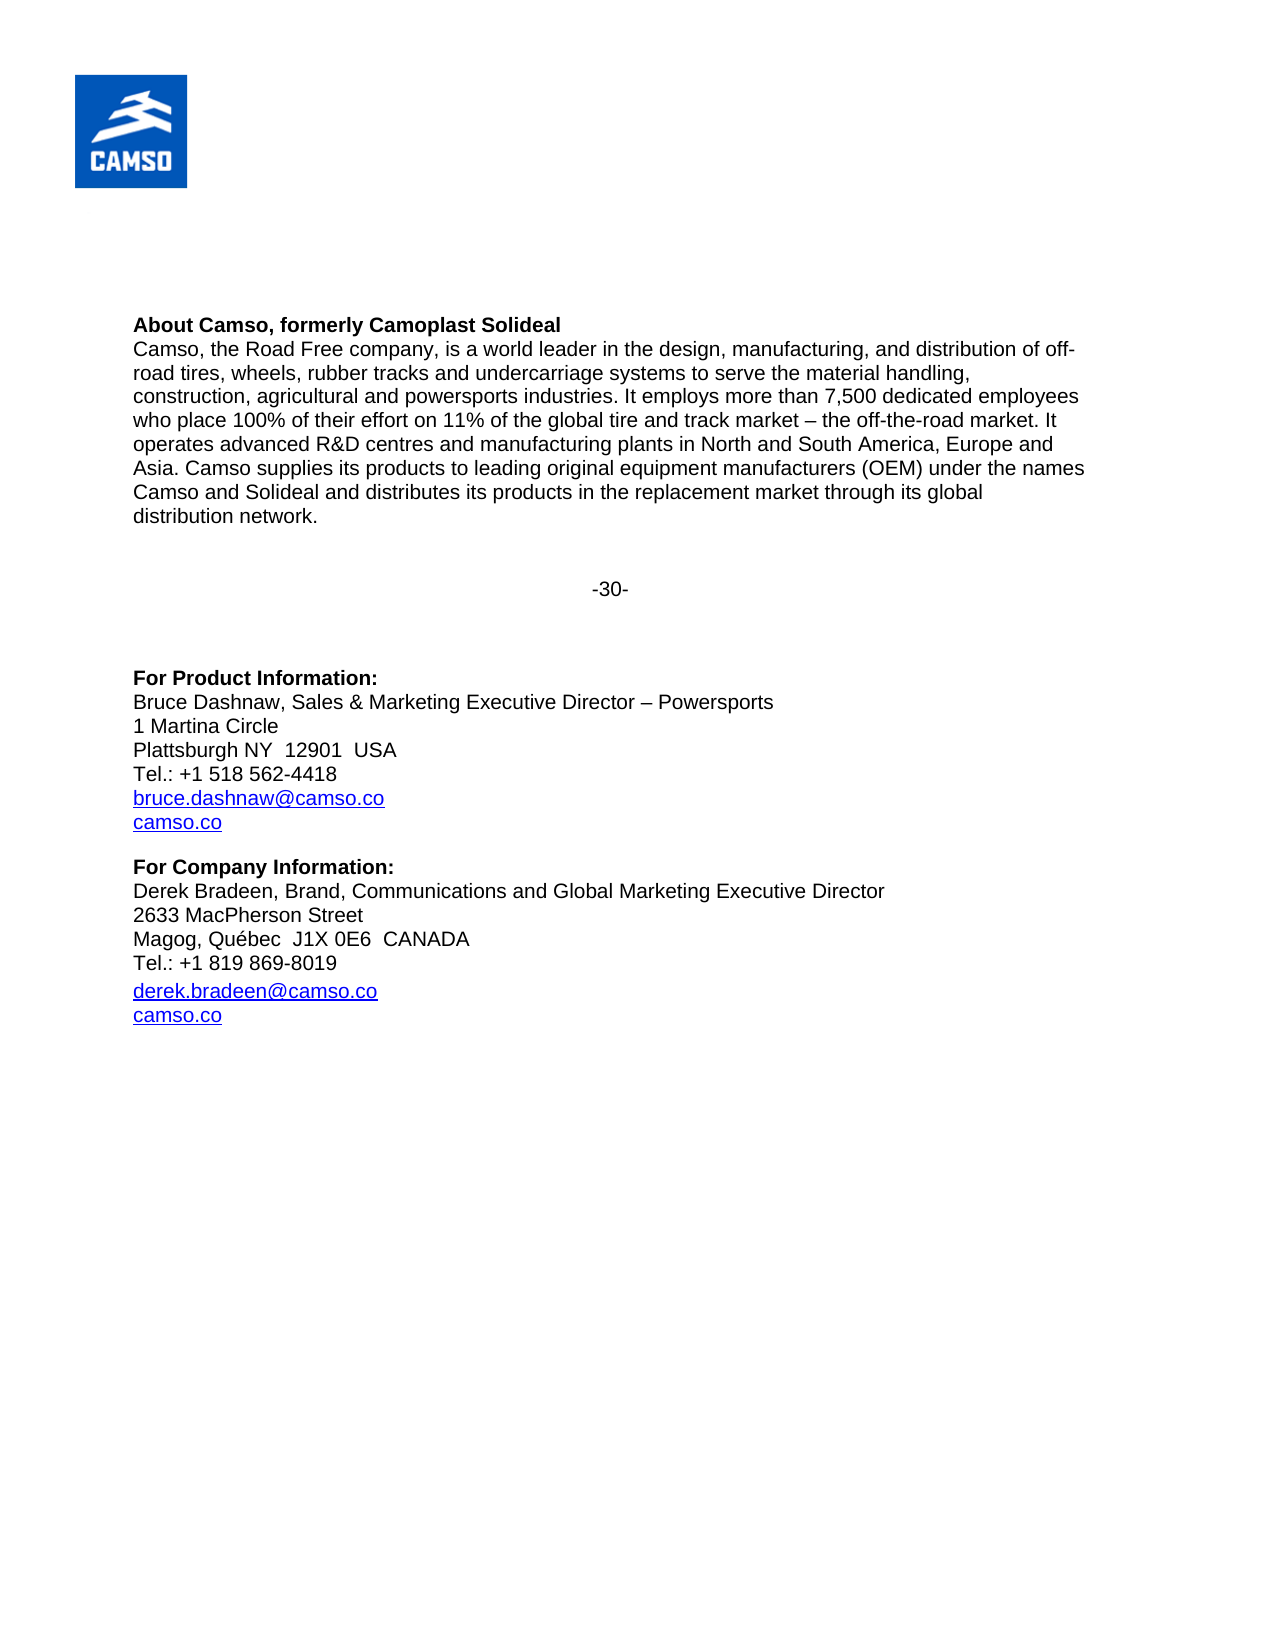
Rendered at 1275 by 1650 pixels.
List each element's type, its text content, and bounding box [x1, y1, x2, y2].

text 1 Martina Circle [133, 714, 1087, 738]
text -30- [133, 577, 1087, 601]
text Derek Bradeen, Brand, Communications and Global Marketing Executive Director 2633 MacPherson Street Magog, Québec J1X 0E6 CANADA Tel.: +1 819 869-8019 derek.bradeen@camso.co camso.co [133, 879, 1087, 1027]
text For Product Information: [133, 666, 1087, 690]
text camso.co [133, 810, 1087, 834]
text Camso, the Road Free company, is a world leader in the design, manufacturing, and distribution of off-road tires, wheels, rubber tracks and undercarriage systems to serve the material handling, construction, agricultural and powersports industries. It employs more than 7,500 dedicated employees who place 100% of their effort on 11% of the global tire and track market – the off-the-road market. It operates advanced R&D centres and manufacturing plants in North and South America, Europe and Asia. Camso supplies its products to leading original equipment manufacturers (OEM) under the names Camso and Solideal and distributes its products in the replacement market through its global distribution network. [133, 336, 1087, 528]
subtitle For Company Information: [133, 855, 1087, 879]
text bruce.dashnaw@camso.co [133, 786, 1087, 810]
text Bruce Dashnaw, Sales & Marketing Executive Director – Powersports [133, 690, 1087, 714]
text About Camso, formerly Camoplast Solideal [133, 312, 1087, 336]
text Tel.: +1 518 562-4418 [133, 762, 1087, 786]
picture [0, 0, 1275, 264]
text Plattsburgh NY 12901 USA [133, 738, 1087, 762]
